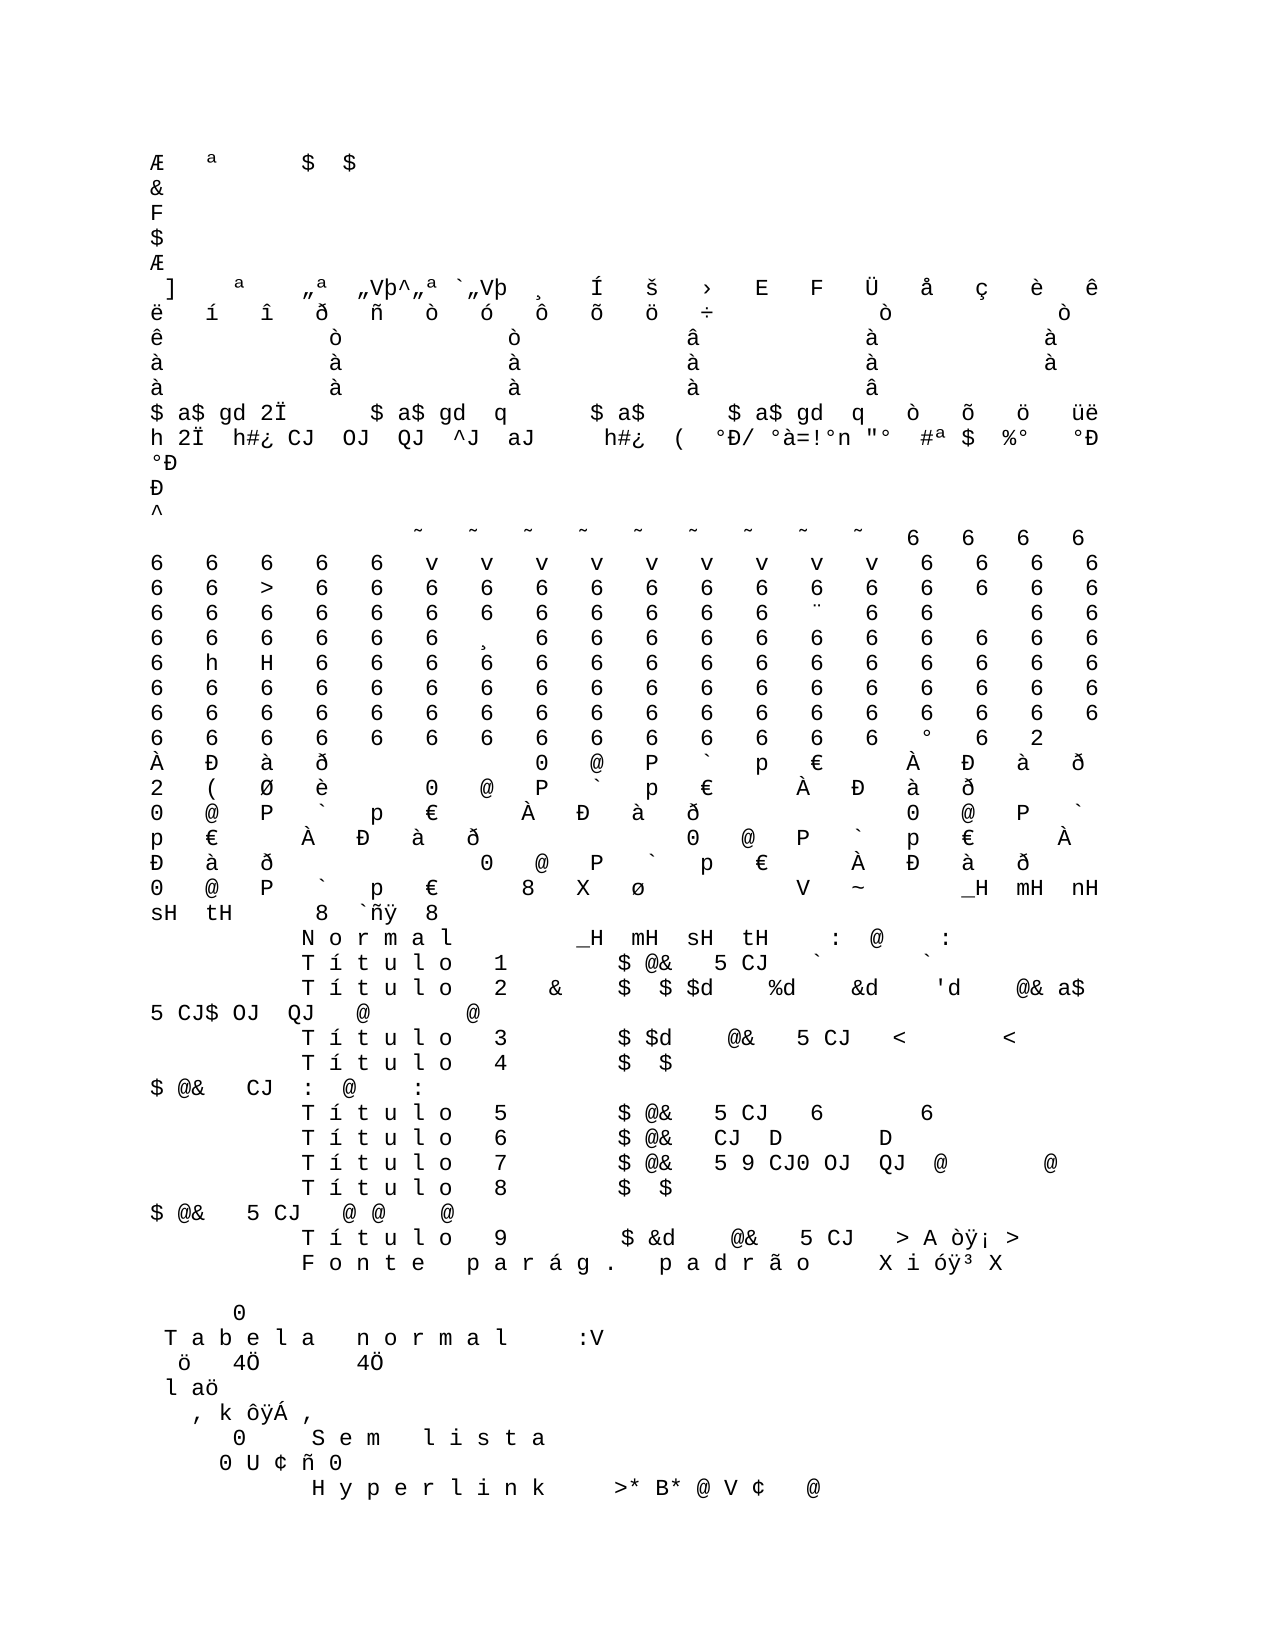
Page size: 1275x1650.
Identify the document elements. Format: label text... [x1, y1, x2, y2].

text T í t u l o 7 $ @& 5 9 CJ0 OJ QJ @ @ [150, 1150, 1125, 1175]
text & F [150, 175, 1125, 225]
text Ð ^ ˜ ˜ ˜ ˜ ˜ ˜ ˜ ˜ ˜ 6 6 6 6 6 6 6 6 6 v v v v v v v v v 6 6 6 6 6 6 > 6 6 6 6 6 6 6 6 6 6 6 6 6 6 6 6 6 6 6 6 6 6 6 6 6 6 6 ¨ 6 6 6 6 6 6 6 6 6 6 ¸ 6 6 6 6 6 6 6 6 6 6 6 6 h H 6 6 6 6 6 6 6 6 6 6 6 6 6 6 6 6 6 6 6 6 6 6 6 6 6 6 6 6 6 6 6 6 6 6 6 6 6 6 6 6 6 6 6 6 6 6 6 6 6 6 6 6 6 6 6 6 6 6 6 6 6 6 6 6 6 ° 6 2 À Ð à ð 0 @ P ` p €  À Ð à ð 2 ( Ø è 0 @ P ` p €  À Ð à ð 0 @ P ` p €  À Ð à ð 0 @ P ` p €  À Ð à ð 0 @ P ` p €  À Ð à ð 0 @ P ` p €  À Ð à ð 0 @ P ` p €  8 X ø V ~ _H mH nH sH tH 8 `ñÿ 8 [150, 475, 1125, 925]
text ] ª „ª „Vþ^„ª `„Vþ ¸ Í š › E F Ü å ç è ê ë í î ð ñ ò ó ô õ ö ÷ ò ò ê ò ò â à à à à à à à à à à à à â $ a$ gd 2Ï $ a$ gd q $ a$ $ a$ gd q ò õ ö üë h 2Ï h#¿ CJ OJ QJ ^J aJ h#¿ ( °Ð/ °à=!°n "° #ª $ %° °Ð °Ð [150, 275, 1125, 475]
text T í t u l o 8 $ $ [150, 1175, 1125, 1200]
text 0 S e m l i s t a [150, 1425, 1125, 1450]
text Æ ª $ $ [150, 150, 1125, 175]
text 0 U ¢ ñ 0 [150, 1450, 1125, 1475]
text l aö , k ôÿÁ , [150, 1375, 1125, 1425]
text 0 [150, 1300, 1125, 1325]
text $ @& CJ : @ : [150, 1075, 1125, 1100]
text T í t u l o 9 $ &d @& 5 CJ > A òÿ¡ > [150, 1225, 1125, 1250]
text T a b e l a n o r m a l :V ö 4Ö 4Ö [150, 1325, 1125, 1375]
text $ @& 5 CJ @ @ @ [150, 1200, 1125, 1225]
text T í t u l o 5 $ @& 5 CJ 6 6 [150, 1100, 1125, 1125]
text T í t u l o 2 & $ $ $d %d &d 'd @& a$ 5 CJ$ OJ QJ @ @ [150, 975, 1125, 1025]
text T í t u l o 4 $ $ [150, 1050, 1125, 1075]
text Æ [150, 250, 1125, 275]
text H y p e r l i n k >* B* @ V ¢ @ [150, 1475, 1125, 1500]
text T í t u l o 3 $ $d @& 5 CJ < < [150, 1025, 1125, 1050]
text F o n t e p a r á g . p a d r ã o X i óÿ³ X [150, 1250, 1125, 1275]
text N o r m a l _H mH sH tH : @ : [150, 925, 1125, 950]
text T í t u l o 6 $ @& CJ D D [150, 1125, 1125, 1150]
text T í t u l o 1 $ @& 5 CJ ` ` [150, 950, 1125, 975]
text $ [150, 225, 1125, 250]
